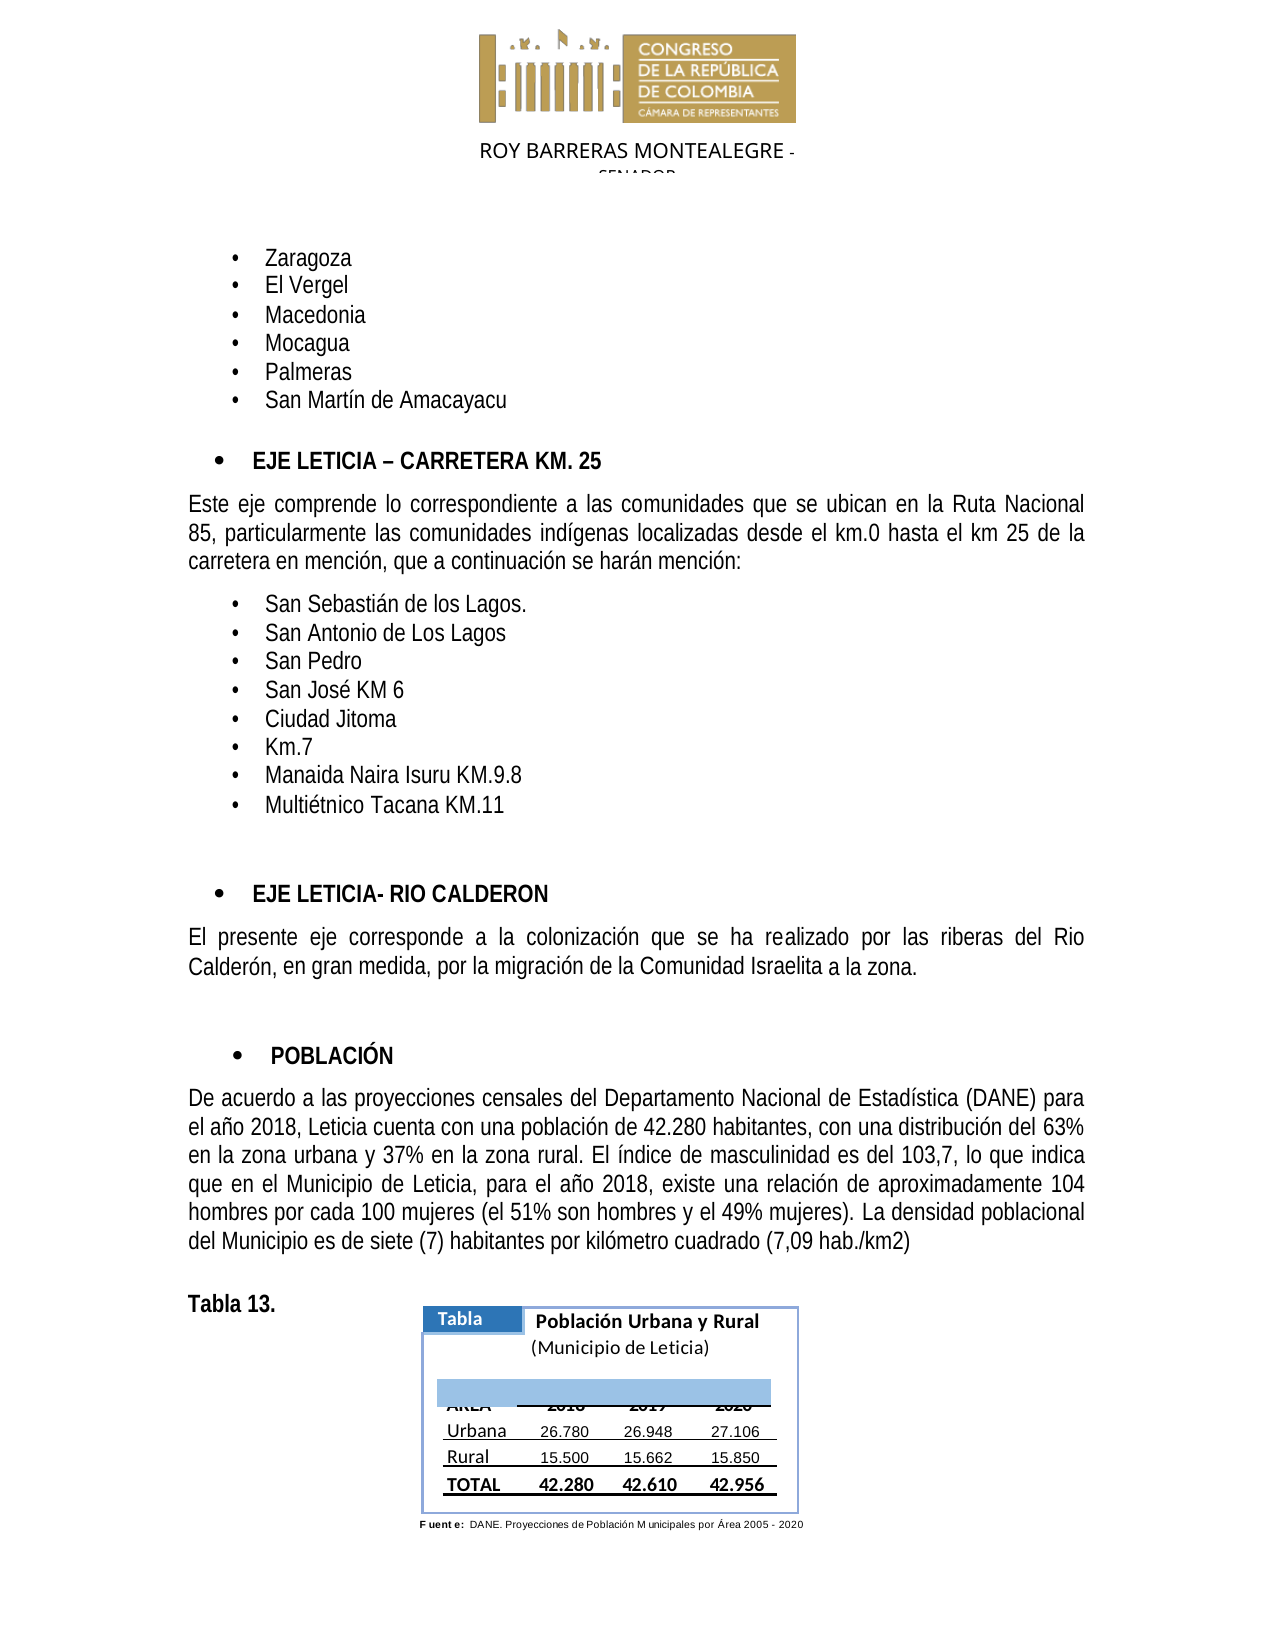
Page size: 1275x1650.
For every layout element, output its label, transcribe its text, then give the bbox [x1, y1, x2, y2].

list Macedonia [232, 300, 1096, 328]
subtitle EJE LETICIA- RIO CALDERON [215, 879, 1096, 907]
list San José KM 6 [232, 675, 1096, 704]
list El Vergel [232, 271, 1096, 300]
text De acuerdo a las proyecciones censales del Departamento Nacional de Estadística (DANE) para el año 2018, Leticia cuenta con una población de 42.280 habitantes, con una distribución del 63% en la zona urbana y 37% en la zona rural. El índice de masculinidad es del 103,7, lo que indica que en el Municipio de Leticia, para el año 2018, existe una relación de aproximadamente 104 hombres por cada 100 mujeres (el 51% son hombres y el 49% mujeres). La densidad poblacional del Municipio es de siete (7) habitantes por kilómetro cuadrado (7,09 hab./km2) [188, 1084, 1085, 1254]
list Km.7 [232, 732, 1096, 761]
subtitle POBLACIÓN [215, 1041, 412, 1070]
list Mocagua [232, 328, 1096, 357]
list Palmeras [232, 357, 1096, 386]
list San Sebastián de los Lagos. [232, 589, 1096, 618]
list Manaida Naira Isuru KM.9.8 [232, 761, 1096, 789]
list San Pedro [232, 647, 1096, 675]
list Zaragoza [232, 242, 1096, 271]
picture [479, 29, 796, 123]
subtitle Tabla 13. [188, 1289, 276, 1318]
list San Martín de Amacayacu [232, 386, 1096, 414]
subtitle EJE LETICIA – CARRETERA KM. 25 [215, 446, 1096, 475]
list Ciudad Jitoma [232, 704, 1096, 732]
list San Antonio de Los Lagos [232, 618, 1096, 647]
list Multiétnico Tacana KM.11 [232, 789, 1096, 818]
text El presente eje corresponde a la colonización que se ha realizado por las riberas del Rio Calderón, en gran medida, por la migración de la Comunidad Israelita a la zona. [188, 922, 1085, 981]
text Este eje comprende lo correspondiente a las comunidades que se ubican en la Ruta Nacional 85, particularmente las comunidades indígenas localizadas desde el km.0 hasta el km 25 de la carretera en mención, que a continuación se harán mención: [188, 489, 1084, 575]
